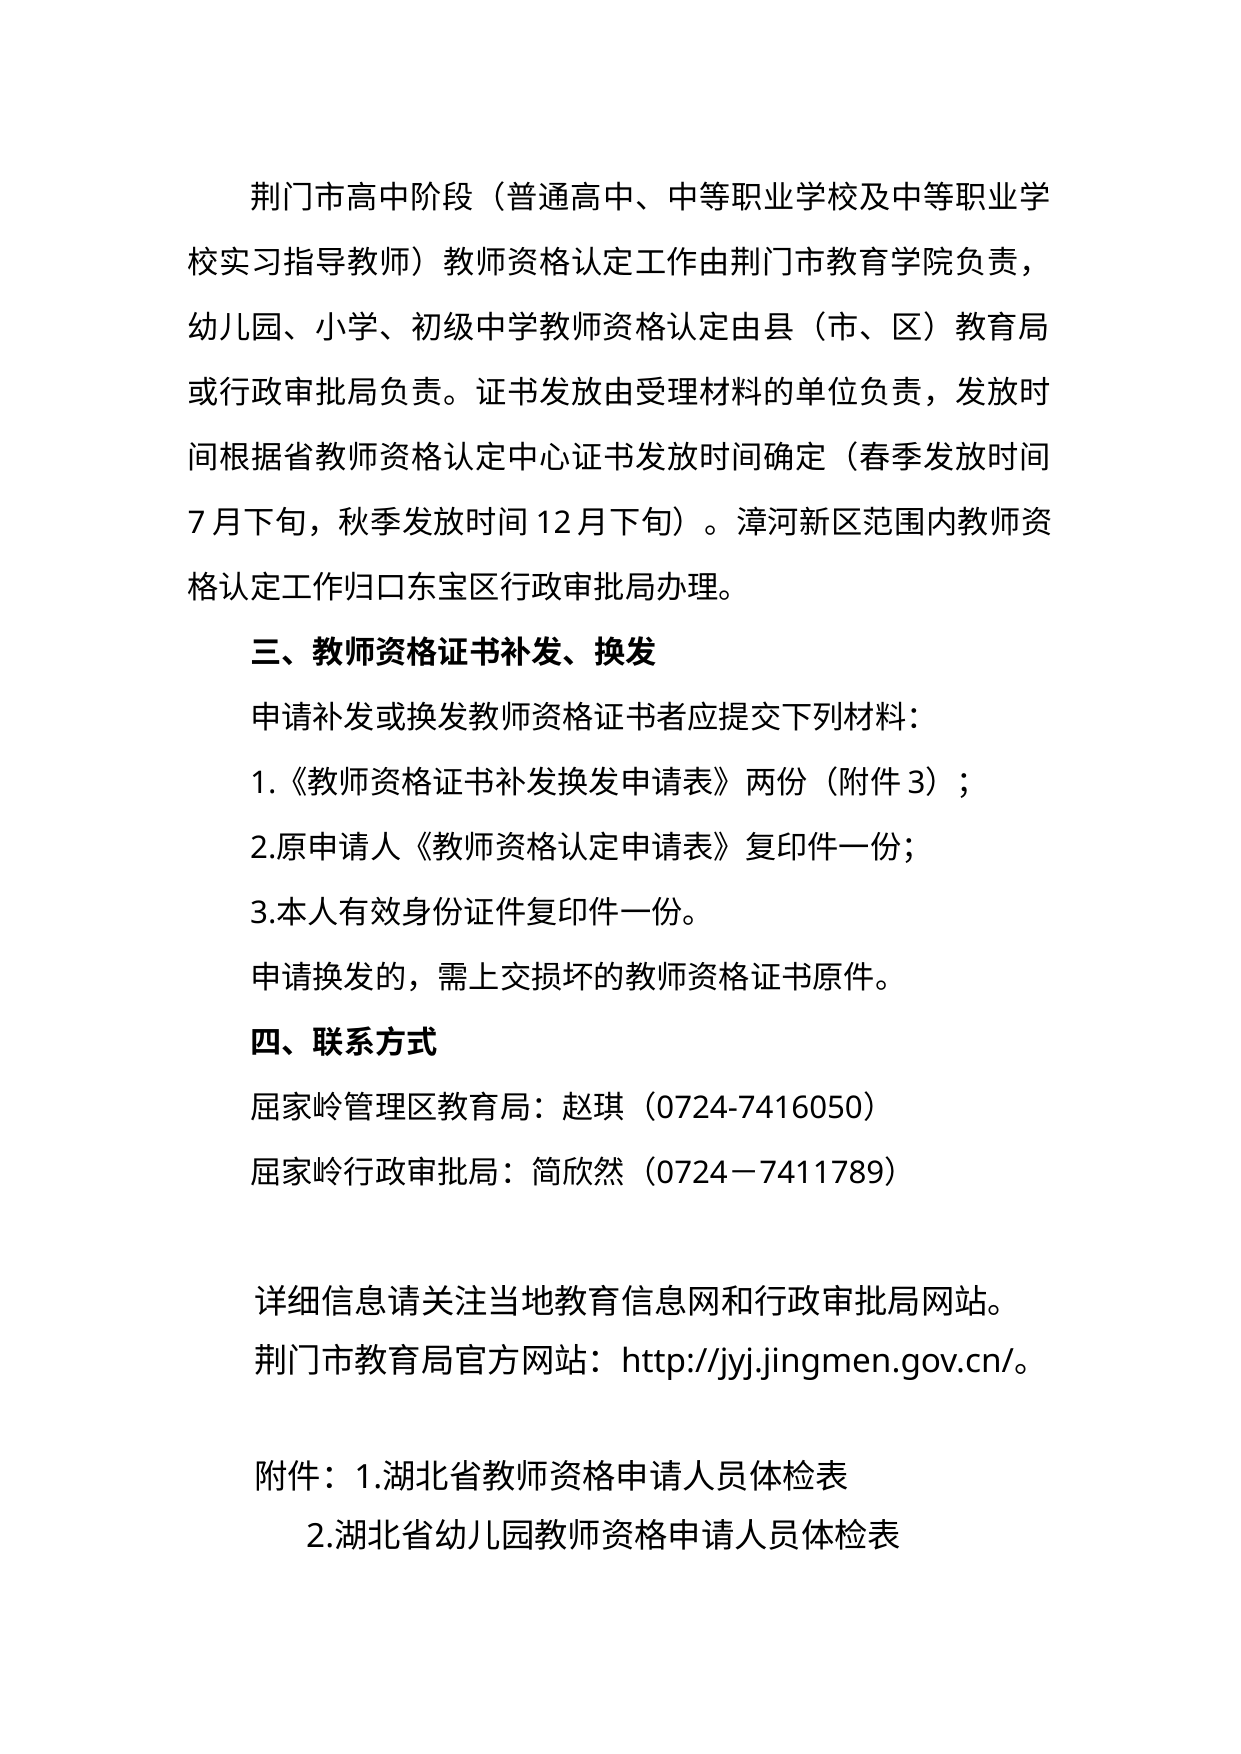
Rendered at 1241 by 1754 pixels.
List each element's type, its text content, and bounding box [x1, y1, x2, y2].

text 荆门市高中阶段（普通高中、中等职业学校及中等职业学校实习指导教师）教师资格认定工作由荆门市教育学院负责，幼儿园、小学、初级中学教师资格认定由县（市、区）教育局或行政审批局负责。证书发放由受理材料的单位负责，发放时间根据省教师资格认定中心证书发放时间确定（春季发放时间7月下旬，秋季发放时间12月下旬）。漳河新区范围内教师资格认定工作归口东宝区行政审批局办理。 [187, 162, 1053, 617]
text 申请补发或换发教师资格证书者应提交下列材料： [187, 682, 1053, 747]
text 附件：1.湖北省教师资格申请人员体检表 [187, 1442, 1053, 1500]
text 1.《教师资格证书补发换发申请表》两份（附件3）； [187, 747, 1053, 812]
text 四、联系方式 [187, 1007, 1053, 1072]
text 三、教师资格证书补发、换发 [187, 617, 1053, 682]
text 详细信息请关注当地教育信息网和行政审批局网站。 [187, 1267, 1053, 1325]
text 屈家岭行政审批局：简欣然（0724－7411789） [187, 1137, 1053, 1202]
text 2.原申请人《教师资格认定申请表》复印件一份； [187, 812, 1053, 877]
text 荆门市教育局官方网站：http://jyj.jingmen.gov.cn/。 [187, 1325, 1053, 1384]
text 申请换发的，需上交损坏的教师资格证书原件。 [187, 942, 1053, 1007]
text 2.湖北省幼儿园教师资格申请人员体检表 [187, 1500, 1053, 1559]
text 屈家岭管理区教育局：赵琪（0724-7416050） [187, 1072, 1053, 1137]
text 3.本人有效身份证件复印件一份。 [187, 877, 1053, 942]
